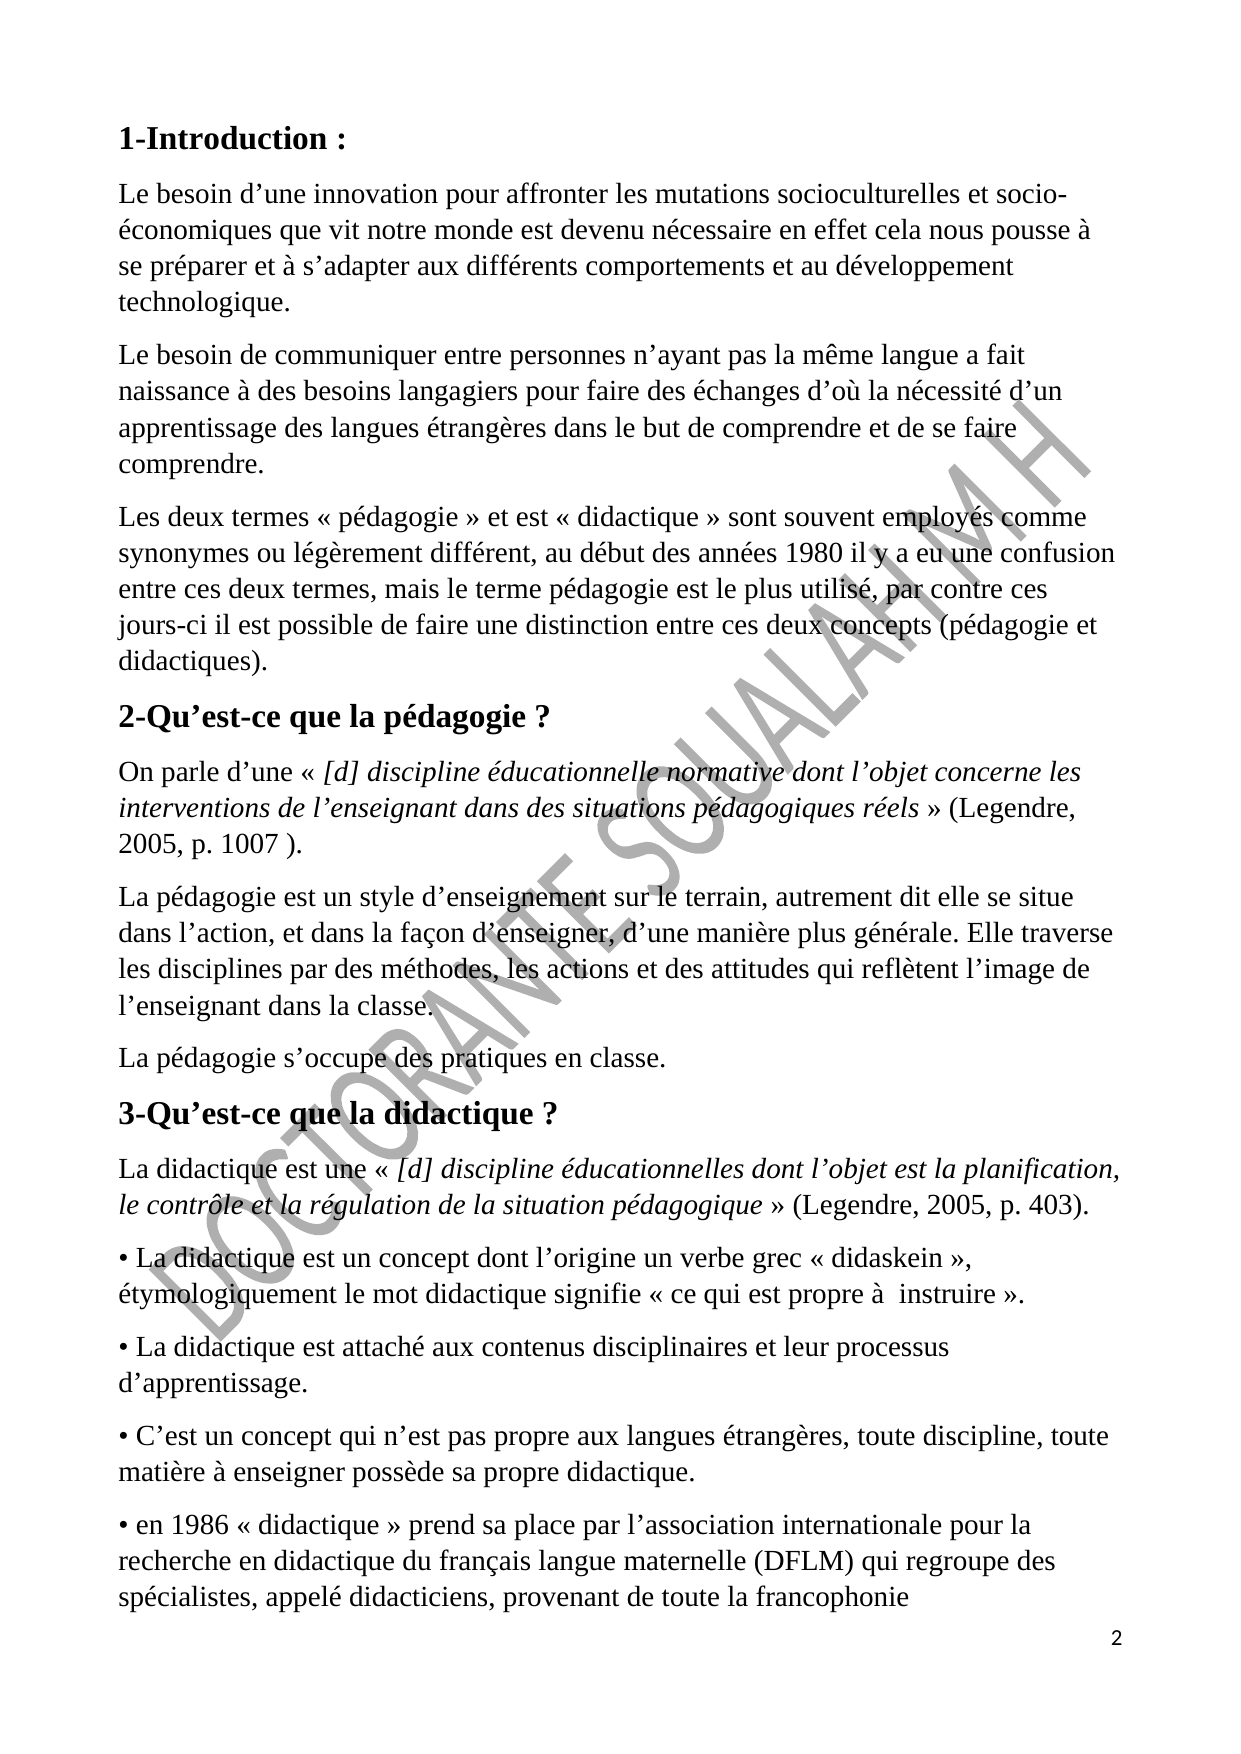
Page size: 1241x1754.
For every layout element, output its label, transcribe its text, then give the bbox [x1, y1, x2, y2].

text Les deux termes « pédagogie » et est « didactique » sont souvent employés comme synonymes ou légèrement différent, au début des années 1980 il y a eu une confusion entre ces deux termes, mais le terme pédagogie est le plus utilisé, par contre ces jours-ci il est possible de faire une distinction entre ces deux concepts (pédagogie et didactiques). [118, 499, 1122, 677]
text On parle d’une « [d] discipline éducationnelle normative dont l’objet concerne les interventions de l’enseignant dans des situations pédagogiques réels » (Legendre, 2005, p. 1007 ). [118, 754, 1122, 860]
text • en 1986 « didactique » prend sa place par l’association internationale pour la recherche en didactique du français langue maternelle (DFLM) qui regroupe des spécialistes, appelé didacticiens, provenant de toute la francophonie [118, 1507, 1122, 1613]
text 1-Introduction : [118, 118, 1122, 156]
text • C’est un concept qui n’est pas propre aux langues étrangères, toute discipline, toute matière à enseigner possède sa propre didactique. [118, 1418, 1122, 1488]
text Le besoin de communiquer entre personnes n’ayant pas la même langue a fait naissance à des besoins langagiers pour faire des échanges d’où la nécessité d’un apprentissage des langues étrangères dans le but de comprendre et de se faire comprendre. [118, 337, 1122, 479]
text 2-Qu’est-ce que la pédagogie ? [118, 696, 1122, 734]
text • La didactique est un concept dont l’origine un verbe grec « didaskein », étymologiquement le mot didactique signifie « ce qui est propre à instruire ». [118, 1240, 1122, 1310]
text La pédagogie s’occupe des pratiques en classe. [118, 1040, 1122, 1074]
text Le besoin d’une innovation pour affronter les mutations socioculturelles et socio-économiques que vit notre monde est devenu nécessaire en effet cela nous pousse à se préparer et à s’adapter aux différents comportements et au développement technologique. [118, 176, 1122, 318]
text 3-Qu’est-ce que la didactique ? [118, 1093, 1122, 1132]
text La didactique est une « [d] discipline éducationnelles dont l’objet est la planification, le contrôle et la régulation de la situation pédagogique » (Legendre, 2005, p. 403). [118, 1151, 1122, 1221]
text La pédagogie est un style d’enseignement sur le terrain, autrement dit elle se situe dans l’action, et dans la façon d’enseigner, d’une manière plus générale. Elle traverse les disciplines par des méthodes, les actions et des attitudes qui reflètent l’image de l’enseignant dans la classe. [118, 879, 1122, 1021]
text • La didactique est attaché aux contenus disciplinaires et leur processus d’apprentissage. [118, 1329, 1122, 1399]
